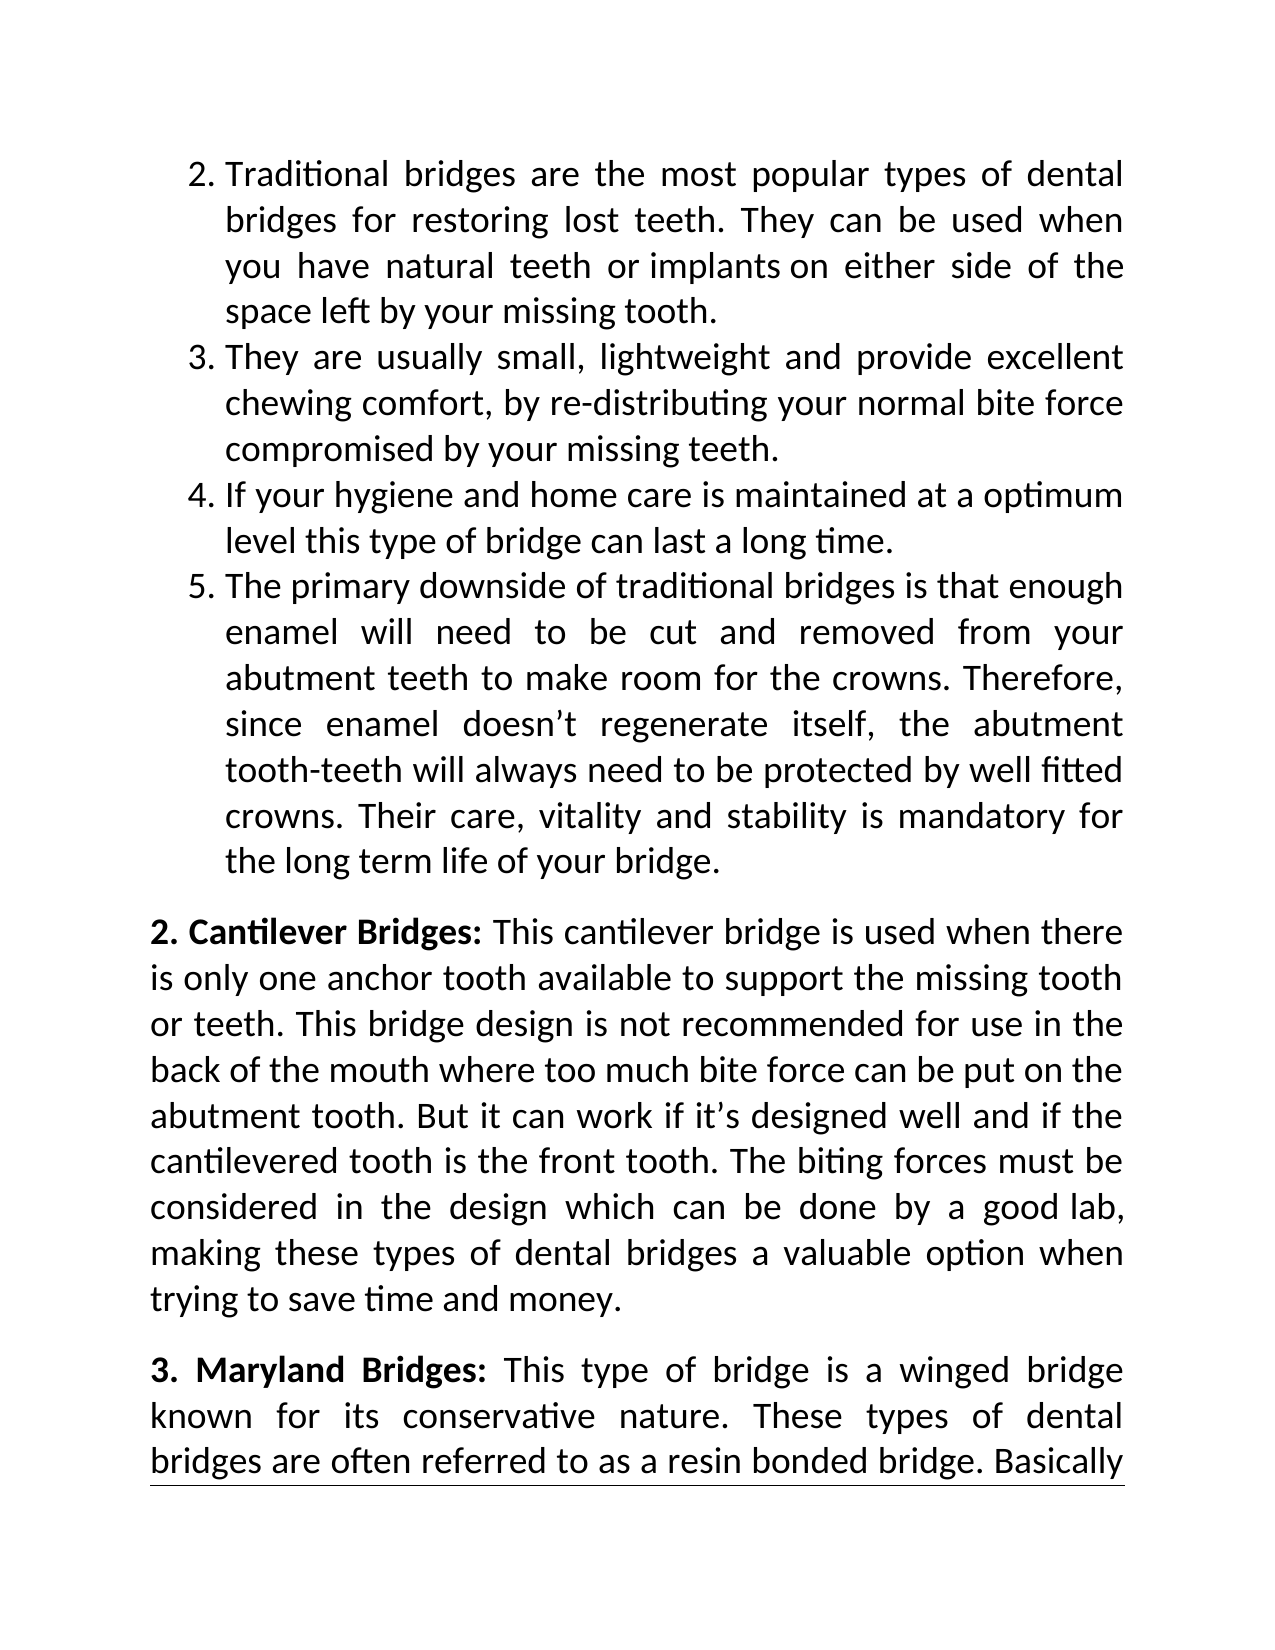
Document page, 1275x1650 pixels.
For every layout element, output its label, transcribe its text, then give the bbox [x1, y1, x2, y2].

list They are usually small, lightweight and provide excellent chewing comfort, by re-distributing your normal bite force compromised by your missing teeth. [187, 333, 1125, 471]
list If your hygiene and home care is maintained at a optimum level this type of bridge can last a long time. [187, 471, 1125, 562]
text 2. Cantilever Bridges: This cantilever bridge is used when there is only one anchor tooth available to support the missing tooth or teeth. This bridge design is not recommended for use in the back of the mouth where too much bite force can be put on the abutment tooth. But it can work if it’s designed well and if the cantilevered tooth is the front tooth. The biting forces must be considered in the design which can be done by a good lab, making these types of dental bridges a valuable option when trying to save time and money. [150, 908, 1125, 1321]
list Traditional bridges are the most popular types of dental bridges for restoring lost teeth. They can be used when you have natural teeth or implants on either side of the space left by your missing tooth. [187, 150, 1125, 333]
list The primary downside of traditional bridges is that enough enamel will need to be cut and removed from your abutment teeth to make room for the crowns. Therefore, since enamel doesn’t regenerate itself, the abutment tooth-teeth will always need to be protected by well fitted crowns. Their care, vitality and stability is mandatory for the long term life of your bridge. [187, 562, 1125, 883]
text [150, 1346, 1125, 1485]
